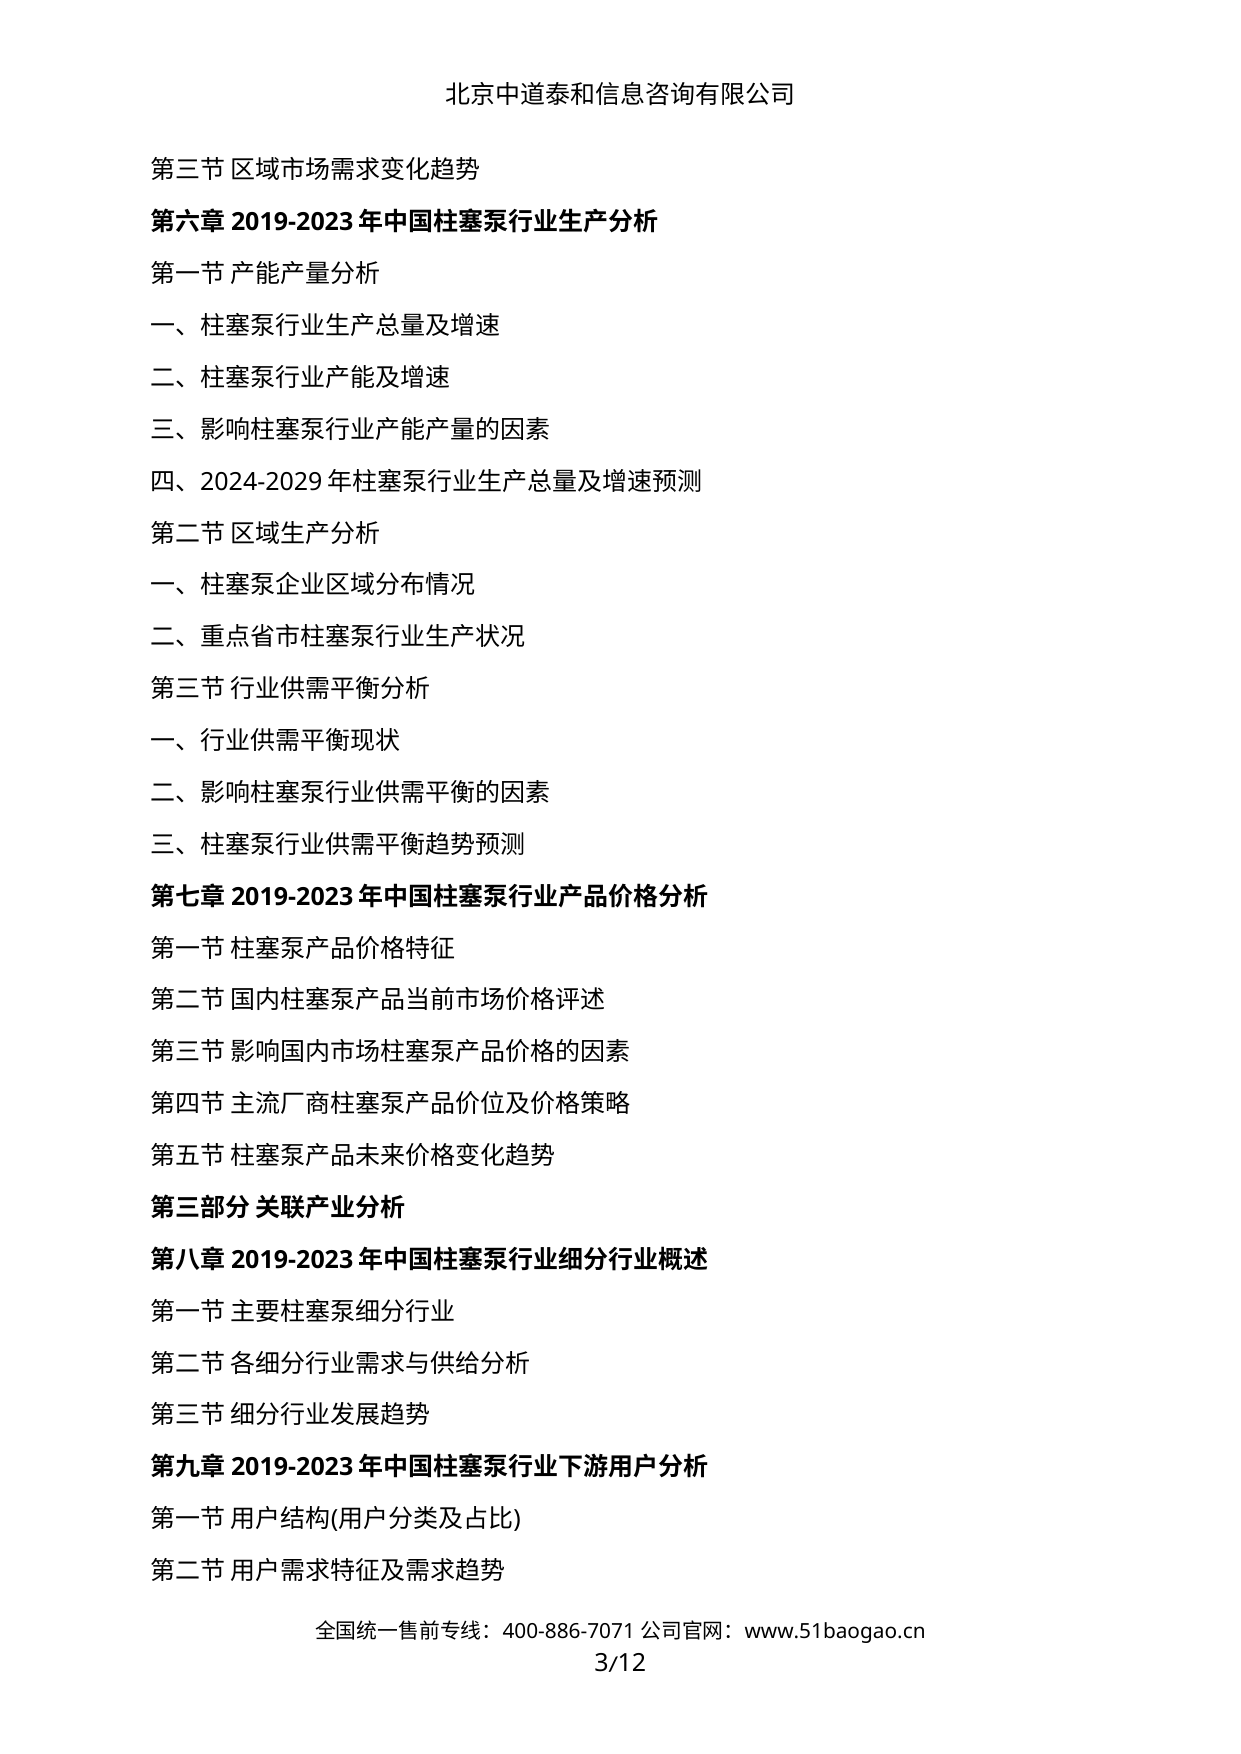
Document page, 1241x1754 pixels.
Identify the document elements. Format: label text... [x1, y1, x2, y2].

text 第一节 主要柱塞泵细分行业 [150, 1291, 1090, 1327]
text 第三部分 关联产业分析 [150, 1187, 1090, 1224]
text 第三节 影响国内市场柱塞泵产品价格的因素 [150, 1032, 1090, 1068]
text 第三节 区域市场需求变化趋势 [150, 150, 1090, 186]
text 第三节 行业供需平衡分析 [150, 669, 1090, 705]
text 一、柱塞泵企业区域分布情况 [150, 565, 1090, 601]
text 第二节 国内柱塞泵产品当前市场价格评述 [150, 980, 1090, 1016]
text 二、影响柱塞泵行业供需平衡的因素 [150, 772, 1090, 809]
text 二、重点省市柱塞泵行业生产状况 [150, 617, 1090, 653]
text 第二节 用户需求特征及需求趋势 [150, 1551, 1090, 1587]
text 第二节 区域生产分析 [150, 513, 1090, 549]
text 第四节 主流厂商柱塞泵产品价位及价格策略 [150, 1084, 1090, 1120]
text 三、柱塞泵行业供需平衡趋势预测 [150, 824, 1090, 861]
text 一、柱塞泵行业生产总量及增速 [150, 306, 1090, 342]
text 第一节 用户结构(用户分类及占比) [150, 1499, 1090, 1535]
text 第五节 柱塞泵产品未来价格变化趋势 [150, 1136, 1090, 1172]
text 第八章 2019-2023年中国柱塞泵行业细分行业概述 [150, 1239, 1090, 1276]
text 第二节 各细分行业需求与供给分析 [150, 1343, 1090, 1379]
text 第一节 产能产量分析 [150, 254, 1090, 290]
text 第九章 2019-2023年中国柱塞泵行业下游用户分析 [150, 1447, 1090, 1483]
text 四、2024-2029年柱塞泵行业生产总量及增速预测 [150, 461, 1090, 497]
text 第六章 2019-2023年中国柱塞泵行业生产分析 [150, 202, 1090, 238]
text 三、影响柱塞泵行业产能产量的因素 [150, 409, 1090, 446]
text 第七章 2019-2023年中国柱塞泵行业产品价格分析 [150, 876, 1090, 912]
text 二、柱塞泵行业产能及增速 [150, 357, 1090, 394]
text 第一节 柱塞泵产品价格特征 [150, 928, 1090, 964]
text 第三节 细分行业发展趋势 [150, 1395, 1090, 1431]
text 一、行业供需平衡现状 [150, 721, 1090, 757]
